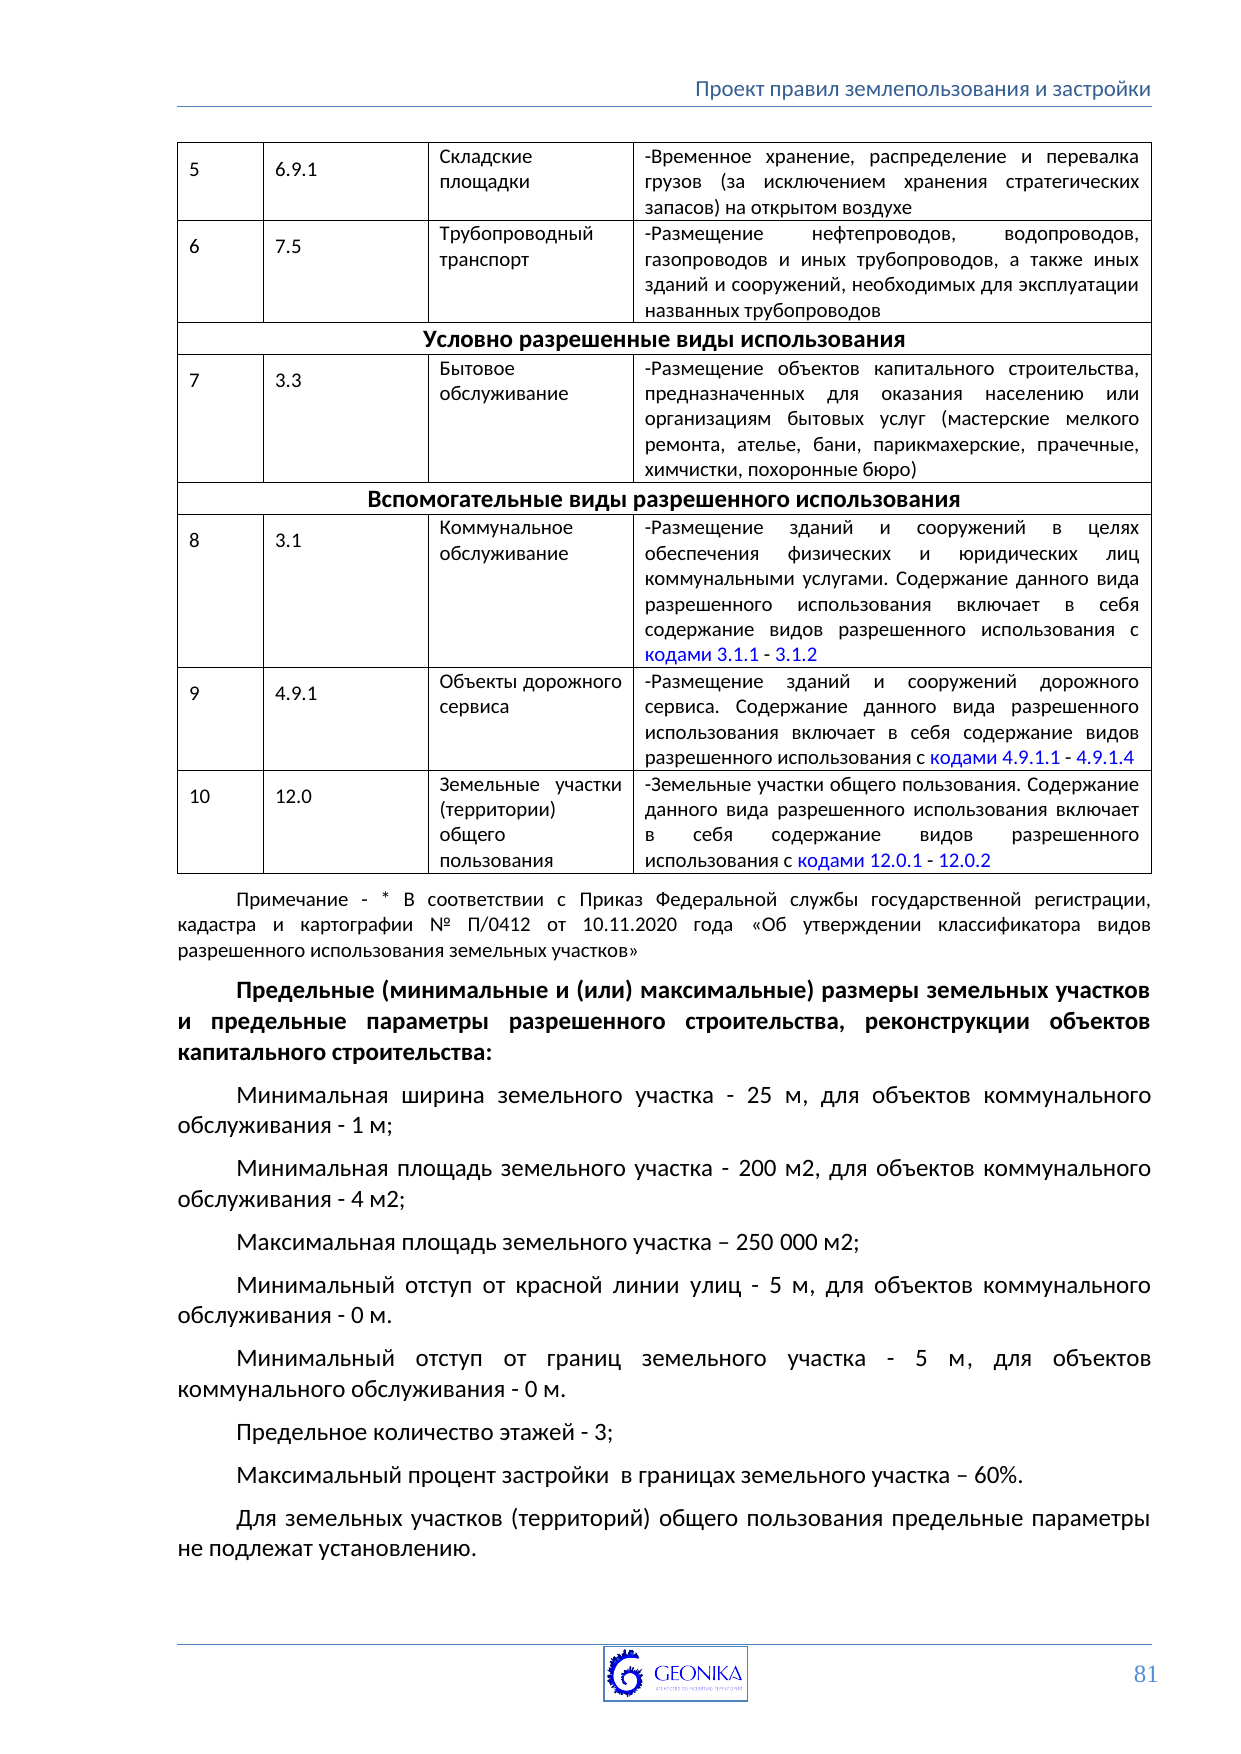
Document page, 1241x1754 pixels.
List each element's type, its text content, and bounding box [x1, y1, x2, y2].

table_cell 6 [178, 221, 263, 322]
table_cell 7 [178, 355, 263, 482]
table_cell 3.3 [264, 355, 428, 482]
table_cell 3.1 [264, 515, 428, 667]
table_cell Земельные участки (территории) общего пользования [429, 771, 633, 872]
table_cell -Размещение объектов капитального строительства, предназначенных для оказания населению или организациям бытовых услуг (мастерские мелкого ремонта, ателье, бани, парикмахерские, прачечные, химчистки, похоронные бюро) [634, 355, 1151, 482]
text Примечание - * В соответствии с Приказ Федеральной службы государственной регистрации, кадастра и картографии № П/0412 от 10.11.2020 года «Об утверждении классификатора видов разрешенного использования земельных участков» [177, 886, 1152, 962]
table_cell Условно разрешенные виды использования [178, 323, 1151, 354]
table_cell 9 [178, 668, 263, 770]
table_cell Бытовое обслуживание [429, 355, 633, 482]
table_cell 10 [178, 771, 263, 872]
table_cell Трубопроводный транспорт [429, 221, 633, 322]
table_cell 5 [178, 143, 263, 219]
table_cell -Размещение нефтепроводов, водопроводов, газопроводов и иных трубопроводов, а также иных зданий и сооружений, необходимых для эксплуатации названных трубопроводов [634, 221, 1151, 322]
table_cell 12.0 [264, 771, 428, 872]
text Минимальная площадь земельного участка - 200 м2, для объектов коммунального обслуживания - 4 м2; [177, 1152, 1152, 1213]
text Максимальный процент застройки в границах земельного участка – 60%. [177, 1459, 1152, 1489]
picture [605, 1647, 747, 1700]
table_cell -Размещение зданий и сооружений в целях обеспечения физических и юридических лиц коммунальными услугами. Содержание данного вида разрешенного использования включает в себя содержание видов разрешенного использования с кодами 3.1.1 - 3.1.2 [634, 515, 1151, 667]
table_cell 8 [178, 515, 263, 667]
table_cell Вспомогательные виды разрешенного использования [178, 483, 1151, 513]
table_cell -Временное хранение, распределение и перевалка грузов (за исключением хранения стратегических запасов) на открытом воздухе [634, 143, 1151, 219]
text Минимальный отступ от границ земельного участка - 5 м, для объектов коммунального обслуживания - 0 м. [177, 1342, 1152, 1403]
table_cell 4.9.1 [264, 668, 428, 770]
text Минимальный отступ от красной линии улиц - 5 м, для объектов коммунального обслуживания - 0 м. [177, 1269, 1152, 1330]
text Предельные (минимальные и (или) максимальные) размеры земельных участков и предельные параметры разрешенного строительства, реконструкции объектов капитального строительства: [177, 975, 1152, 1066]
text Для земельных участков (территорий) общего пользования предельные параметры не подлежат установлению. [177, 1502, 1152, 1563]
table_cell -Земельные участки общего пользования. Содержание данного вида разрешенного использования включает в себя содержание видов разрешенного использования с кодами 12.0.1 - 12.0.2 [634, 771, 1151, 872]
text Максимальная площадь земельного участка – 250 000 м2; [177, 1226, 1152, 1256]
table_cell Складские площадки [429, 143, 633, 219]
table_cell 6.9.1 [264, 143, 428, 219]
table_cell Коммунальное обслуживание [429, 515, 633, 667]
text Предельное количество этажей - 3; [177, 1416, 1152, 1446]
text Минимальная ширина земельного участка - 25 м, для объектов коммунального обслуживания - 1 м; [177, 1079, 1152, 1140]
table_cell 7.5 [264, 221, 428, 322]
table_cell Объекты дорожного сервиса [429, 668, 633, 770]
table_cell -Размещение зданий и сооружений дорожного сервиса. Содержание данного вида разрешенного использования включает в себя содержание видов разрешенного использования с кодами 4.9.1.1 - 4.9.1.4 [634, 668, 1151, 770]
